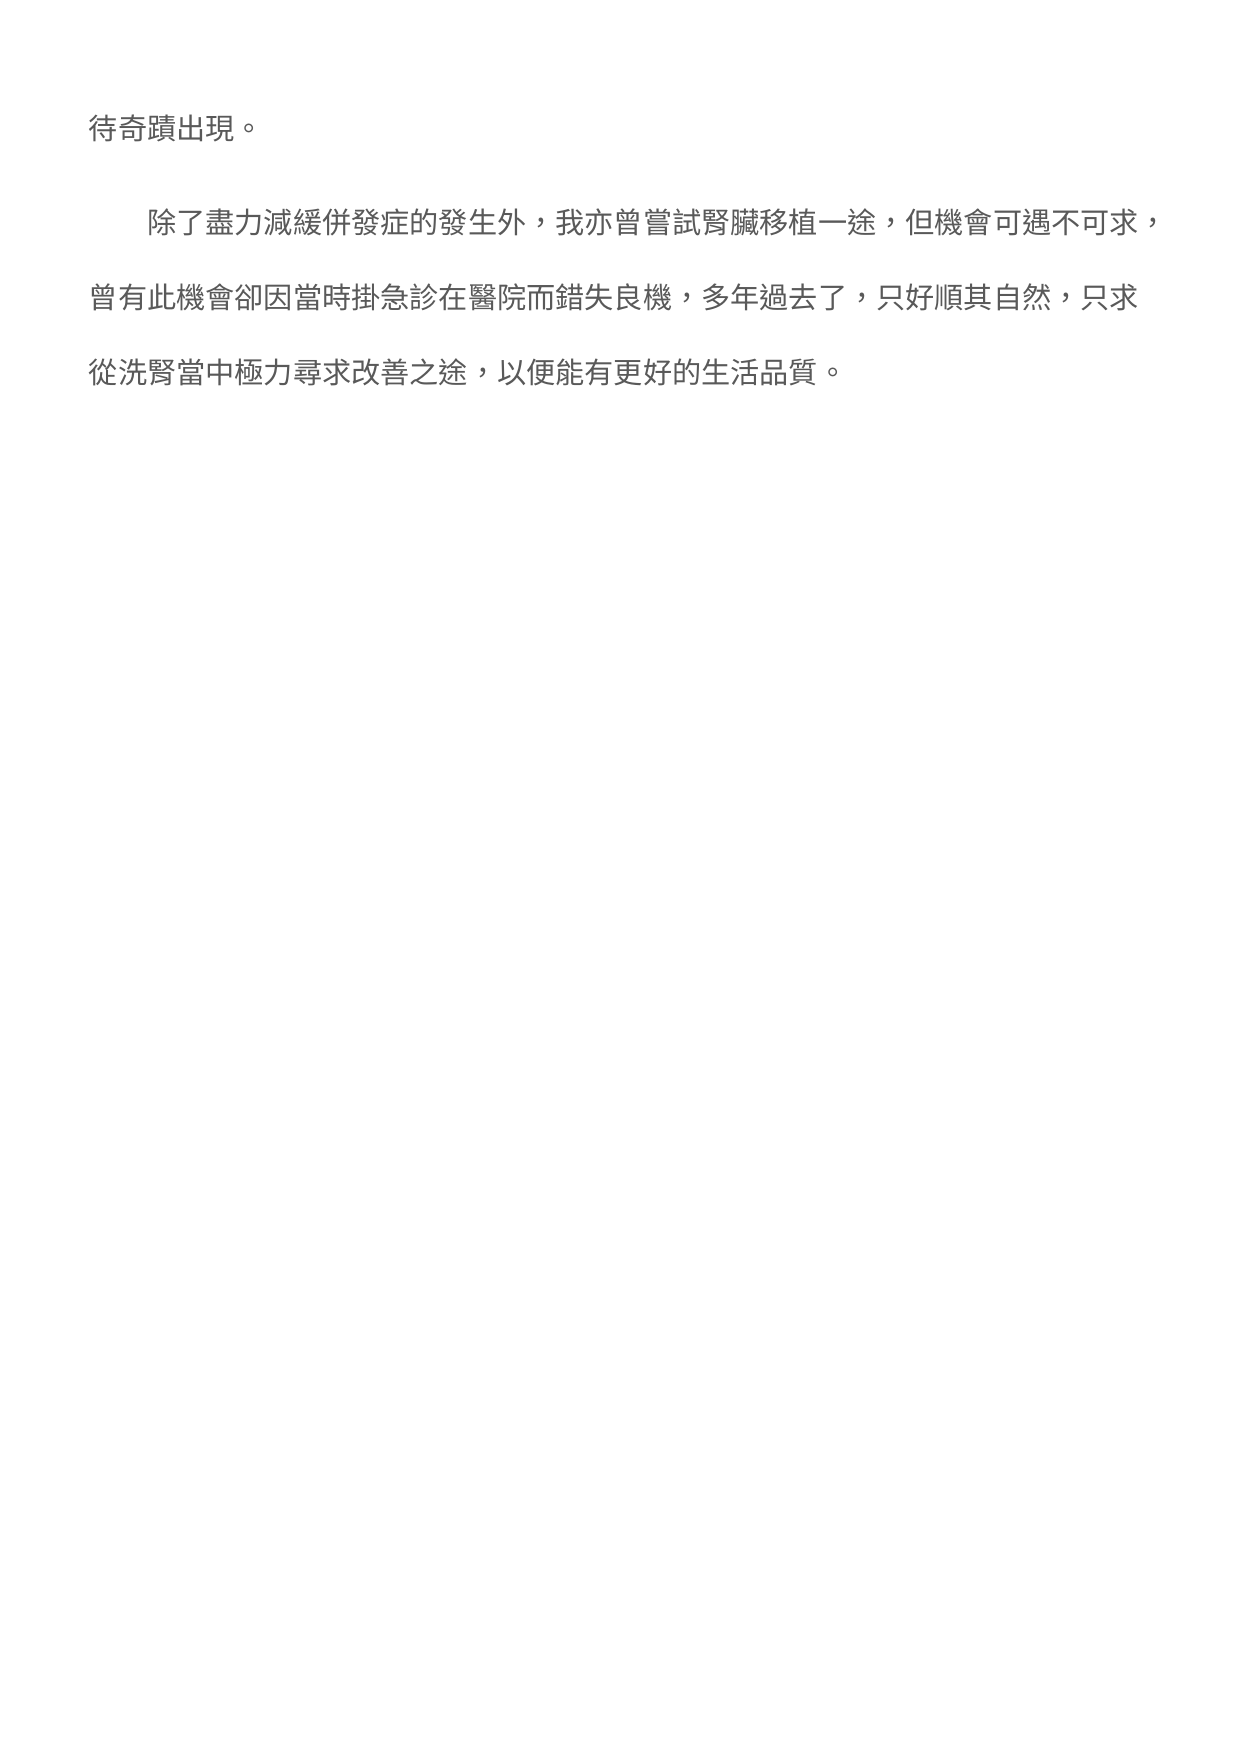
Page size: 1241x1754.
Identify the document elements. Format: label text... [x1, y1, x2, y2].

text 除了盡力減緩併發症的發生外，我亦曾嘗試腎臟移植一途，但機會可遇不可求，曾有此機會卻因當時掛急診在醫院而錯失良機，多年過去了，只好順其自然，只求從洗腎當中極力尋求改善之途，以便能有更好的生活品質。 [89, 183, 1152, 408]
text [89, 89, 1152, 164]
